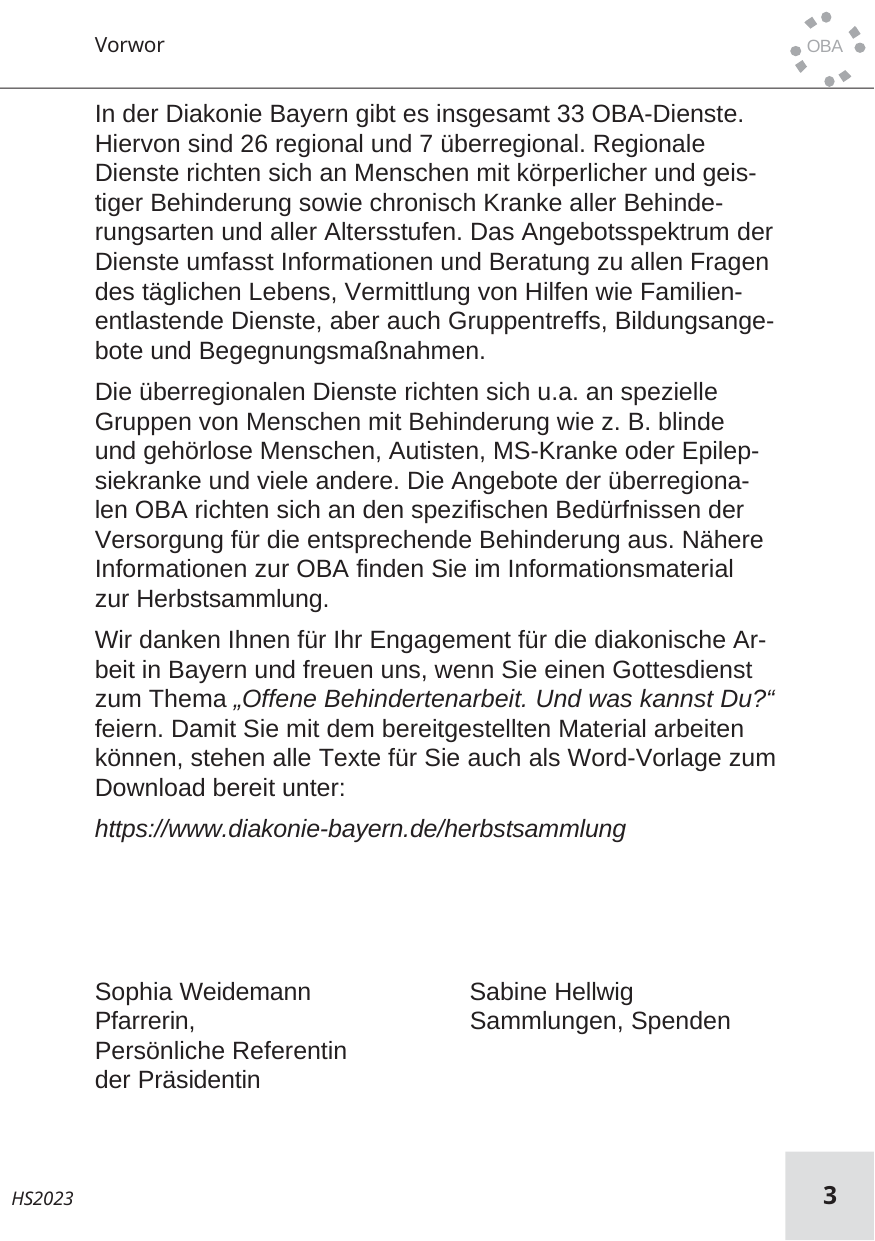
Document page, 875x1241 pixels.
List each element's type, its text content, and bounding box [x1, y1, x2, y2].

text In der Diakonie Bayern gibt es insgesamt 33 OBA-Dienste. Hiervon sind 26 regional und 7 überregional. Regionale Dienste richten sich an Menschen mit körperlicher und geis- tiger Behinderung sowie chronisch Kranke aller Behinde- rungsarten und aller Altersstufen. Das Angebotsspektrum der Dienste umfasst Informationen und Beratung zu allen Fragen des täglichen Lebens, Vermittlung von Hilfen wie Familien- entlastende Dienste, aber auch Gruppentreffs, Bildungsange- bote und Begegnungsmaßnahmen. [94, 99, 782, 364]
text Die überregionalen Dienste richten sich u.a. an spezielle Gruppen von Menschen mit Behinderung wie z. B. blinde und gehörlose Menschen, Autisten, MS-Kranke oder Epilep- siekranke und viele andere. Die Angebote der überregiona- len OBA richten sich an den spezifischen Bedürfnissen der Versorgung für die entsprechende Behinderung aus. Nähere Informationen zur OBA finden Sie im Informationsmaterial zur Herbstsammlung. [94, 377, 776, 613]
text der Präsidentin [94, 1066, 793, 1094]
text Wir danken Ihnen für Ihr Engagement für die diakonische Ar- beit in Bayern und freuen uns, wenn Sie einen Gottesdienst zum Thema „Offene Behindertenarbeit. Und was kannst Du?“ feiern. Damit Sie mit dem bereitgestellten Material arbeiten können, stehen alle Texte für Sie auch als Word-Vorlage zum Download bereit unter: [94, 625, 793, 802]
text Pfarrerin, Sammlungen, Spenden Persönliche Referentin [94, 1006, 731, 1065]
text https://www.diakonie-bayern.de/herbstsammlung [94, 814, 793, 843]
text Sophia Weidemann Sabine Hellwig [94, 977, 793, 1006]
